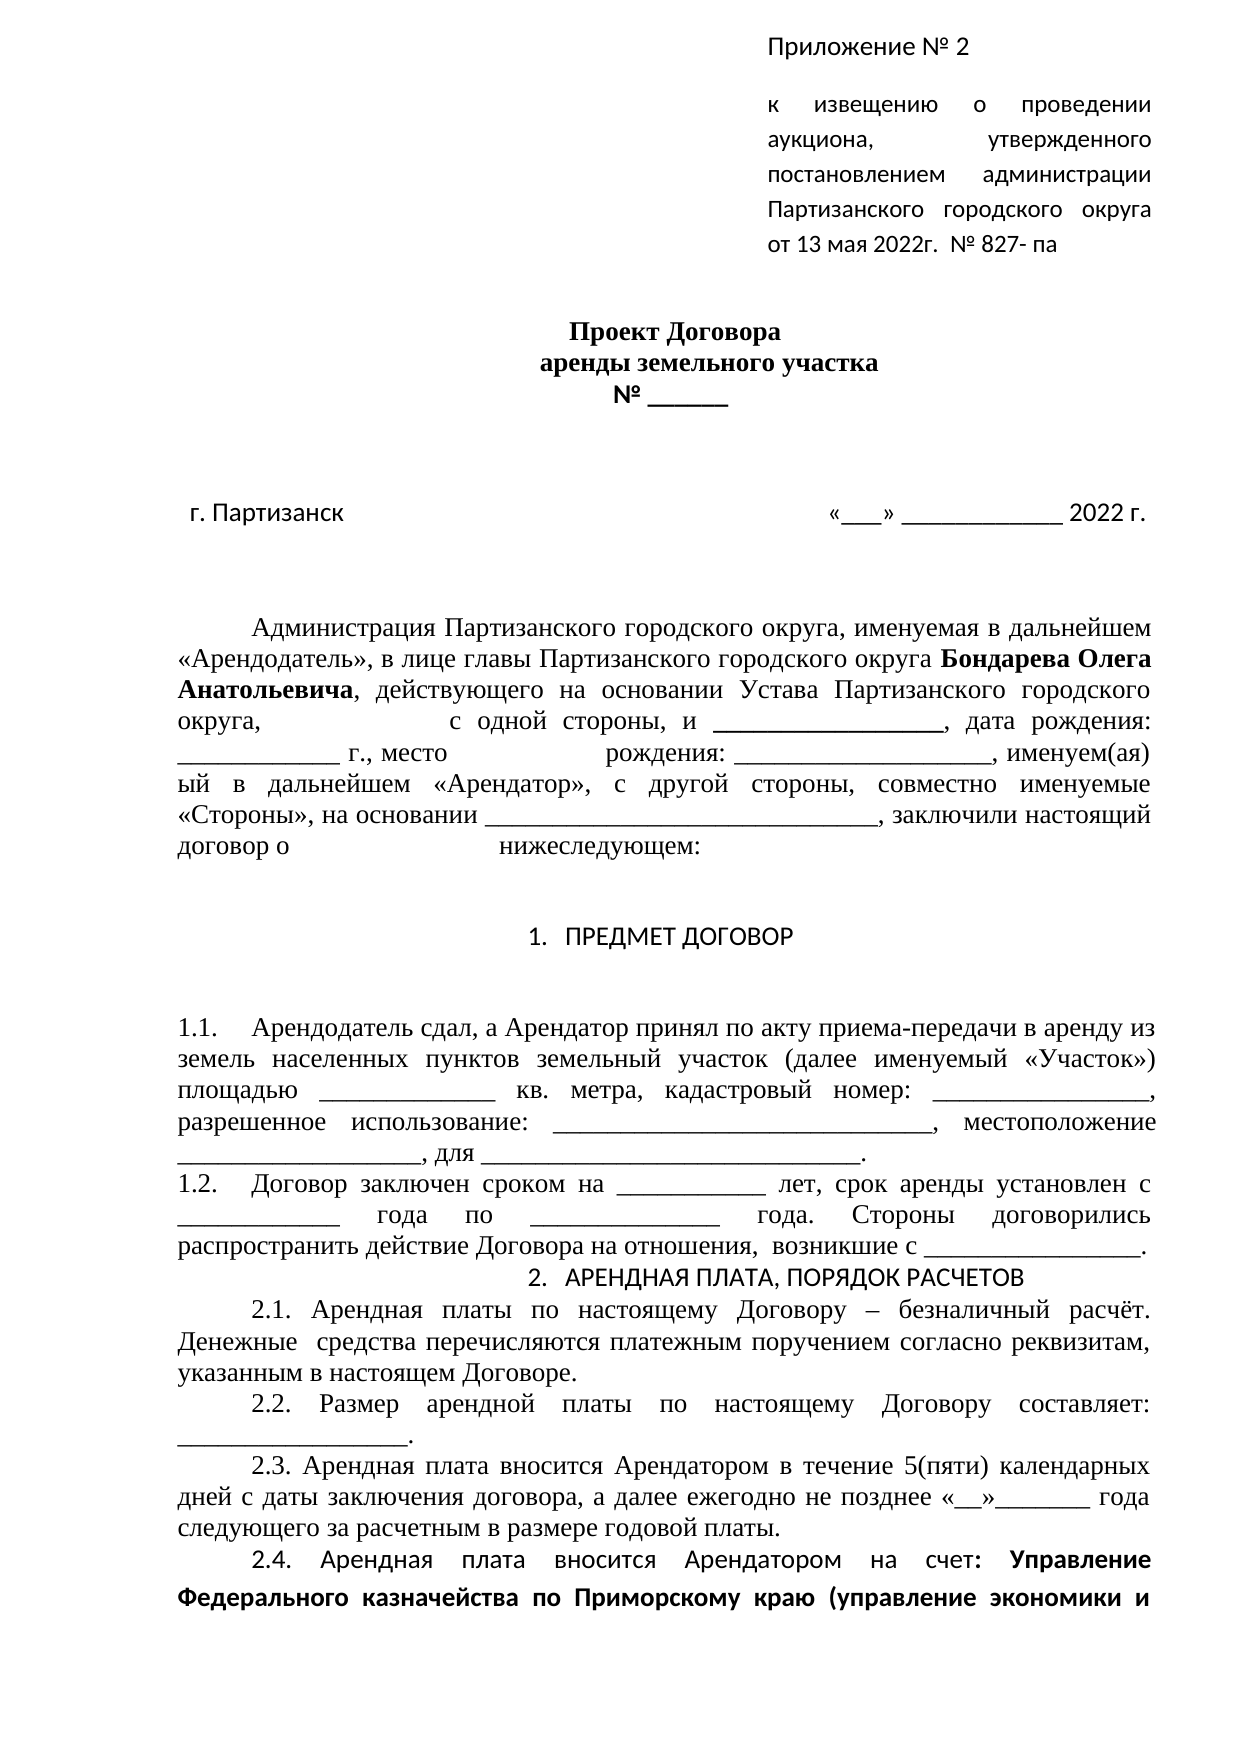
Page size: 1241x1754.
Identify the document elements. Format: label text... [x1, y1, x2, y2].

text 2.2. Размер арендной платы по настоящему Договору составляет: _________________. [177, 1387, 1152, 1449]
subtitle аренды земельного участка [539, 346, 1211, 378]
subtitle Проект Договора [177, 315, 1211, 346]
list Договор заключен сроком на ___________ лет, срок аренды установлен с ____________ года по ______________ года. Стороны договорились распространить действие Договора на отношения, возникшие с ________________. [177, 1167, 1152, 1260]
text 2.1. Арендная платы по настоящему Договору – безналичный расчёт. Денежные средства перечисляются платежным поручением согласно реквизитам, указанным в настоящем Договоре. [177, 1293, 1152, 1387]
subtitle Администрация Партизанского городского округа, именуемая в дальнейшем «Арендодатель», в лице главы Партизанского городского округа Бондарева Олега Анатольевича, действующего на основании Устава Партизанского городского округа, с одной стороны, и _________________, дата рождения: ____________ г., место рождения: ___________________, именуем(ая) ый в дальнейшем «Арендатор», с другой стороны, совместно именуемые «Стороны», на основании _____________________________, заключили настоящий договор о нижеследующем: [177, 611, 1152, 860]
text к извещению о проведении аукциона, утвержденного постановлением администрации Партизанского городского округа от 13 мая 2022г. № 827- па [767, 88, 1152, 259]
list ПРЕДМЕТ ДОГОВОР [527, 919, 1152, 952]
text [177, 1543, 1152, 1613]
text Приложение № 2 [693, 29, 1152, 63]
text № ______ [539, 378, 1152, 411]
list Арендодатель сдал, а Арендатор принял по акту приема-передачи в аренду из земель населенных пунктов земельный участок (далее именуемый «Участок») площадью _____________ кв. метра, кадастровый номер: ________________, разрешенное использование: ____________________________, местоположение __________________, для ____________________________. [177, 1011, 1157, 1167]
text г. Партизанск «___» ____________ 2022 г. [177, 495, 1152, 528]
text 2.3. Арендная плата вносится Арендатором в течение 5(пяти) календарных дней с даты заключения договора, а далее ежегодно не позднее «__»_______ года следующего за расчетным в размере годовой платы. [177, 1449, 1152, 1543]
list АРЕНДНАЯ ПЛАТА, ПОРЯДОК РАСЧЕТОВ [527, 1260, 1152, 1293]
